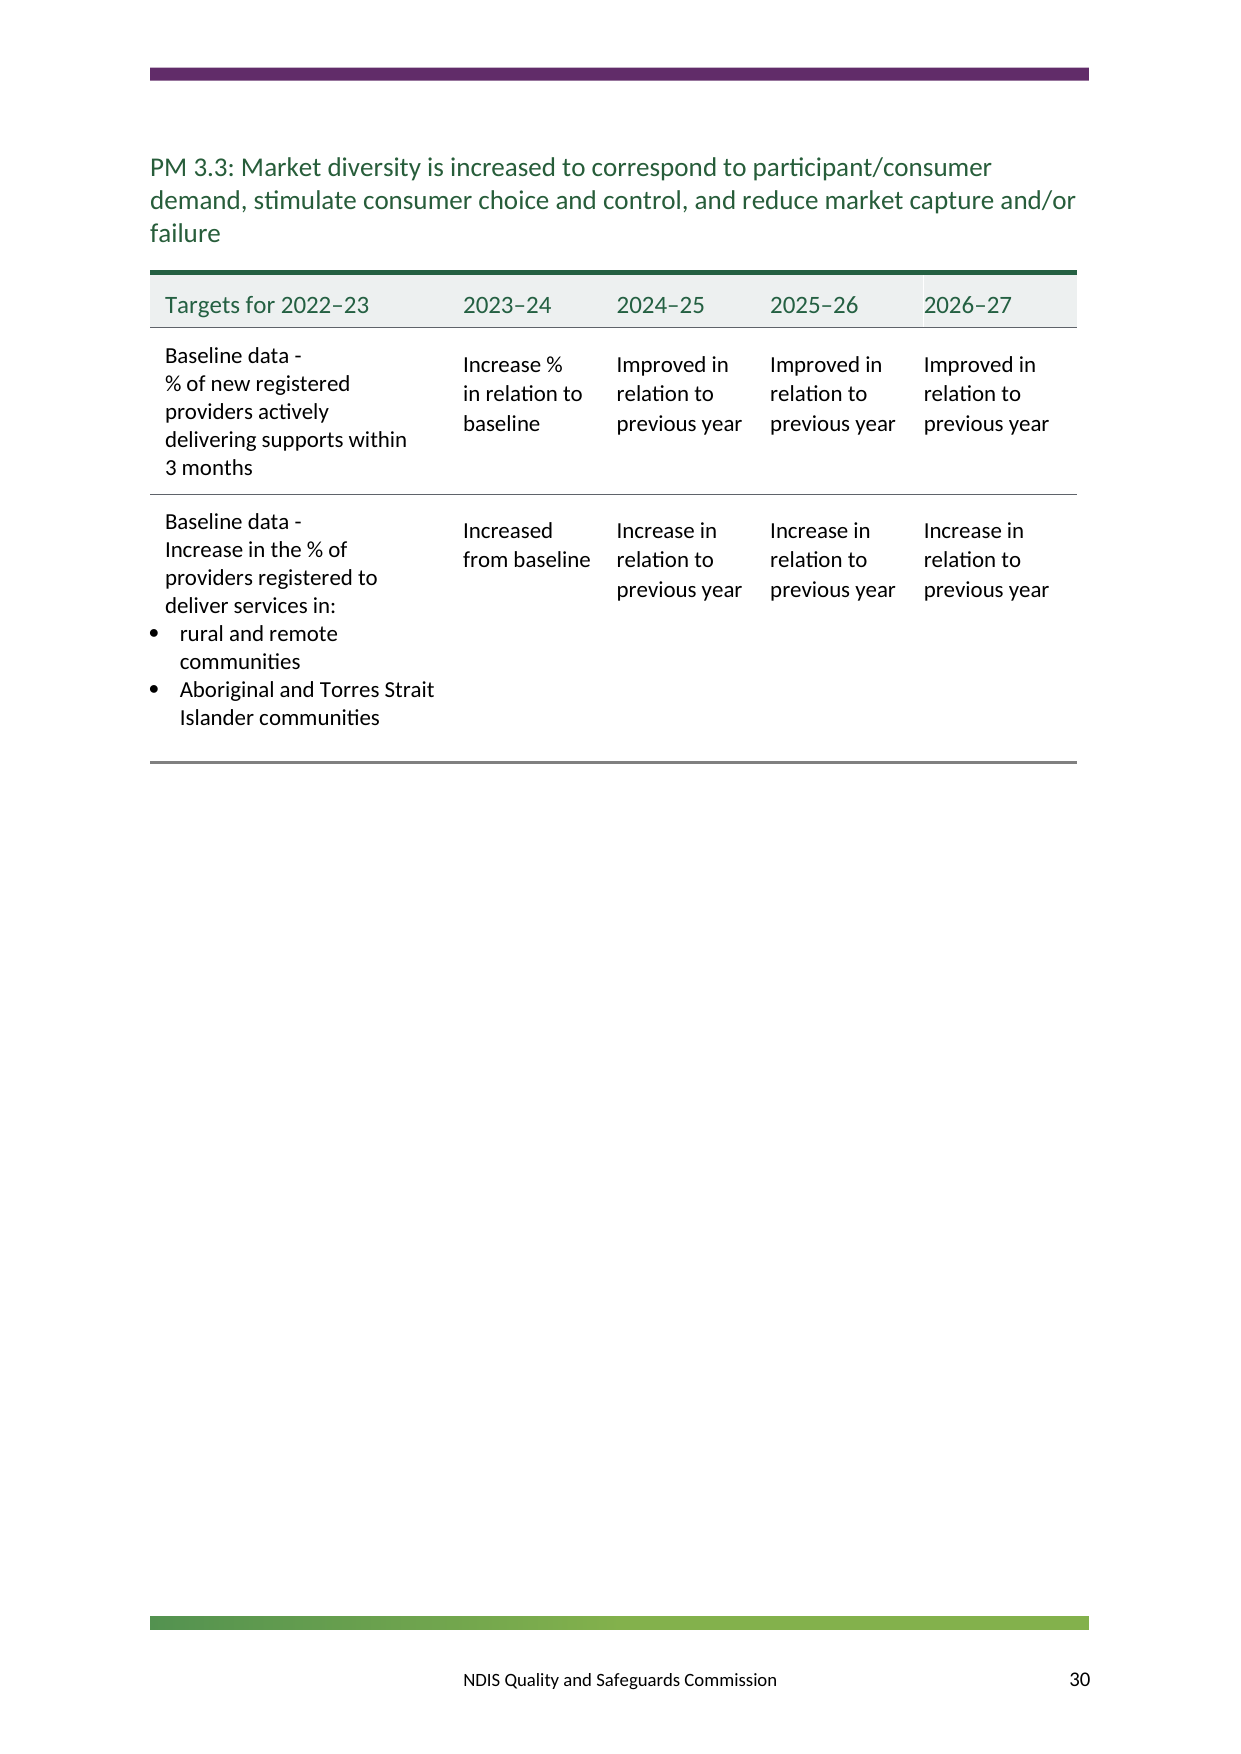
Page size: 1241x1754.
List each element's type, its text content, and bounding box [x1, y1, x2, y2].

table_cell Increase % in relation to baseline [463, 328, 616, 493]
table_cell Increase in relation to previous year [924, 495, 1077, 761]
table_cell Increase in relation to previous year [616, 495, 770, 761]
subtitle PM 3.3: Market diversity is increased to correspond to participant/consumer demand, stimulate consumer choice and control, and reduce market capture and/or failure [150, 150, 1090, 249]
table_cell Improved in relation to previous year [770, 328, 923, 493]
table_cell Improved in relation to previous year [616, 328, 770, 493]
table_cell Increased from baseline [463, 495, 616, 761]
table_cell Improved in relation to previous year [924, 328, 1077, 493]
table_header 2026–27 [924, 275, 1077, 327]
table_cell Increase in relation to previous year [770, 495, 923, 761]
table_cell Baseline data - % of new registered providers actively delivering supports within 3 months [150, 328, 463, 493]
table_header 2023–24 [463, 275, 616, 327]
table_cell Baseline data - Increase in the % of providers registered to deliver services in: rural and remote communities Aboriginal and Torres Strait Islander communities [150, 495, 463, 761]
table_header Targets for 2022–23 [150, 275, 463, 327]
table_header 2025–26 [770, 275, 923, 327]
table_header 2024–25 [616, 275, 770, 327]
